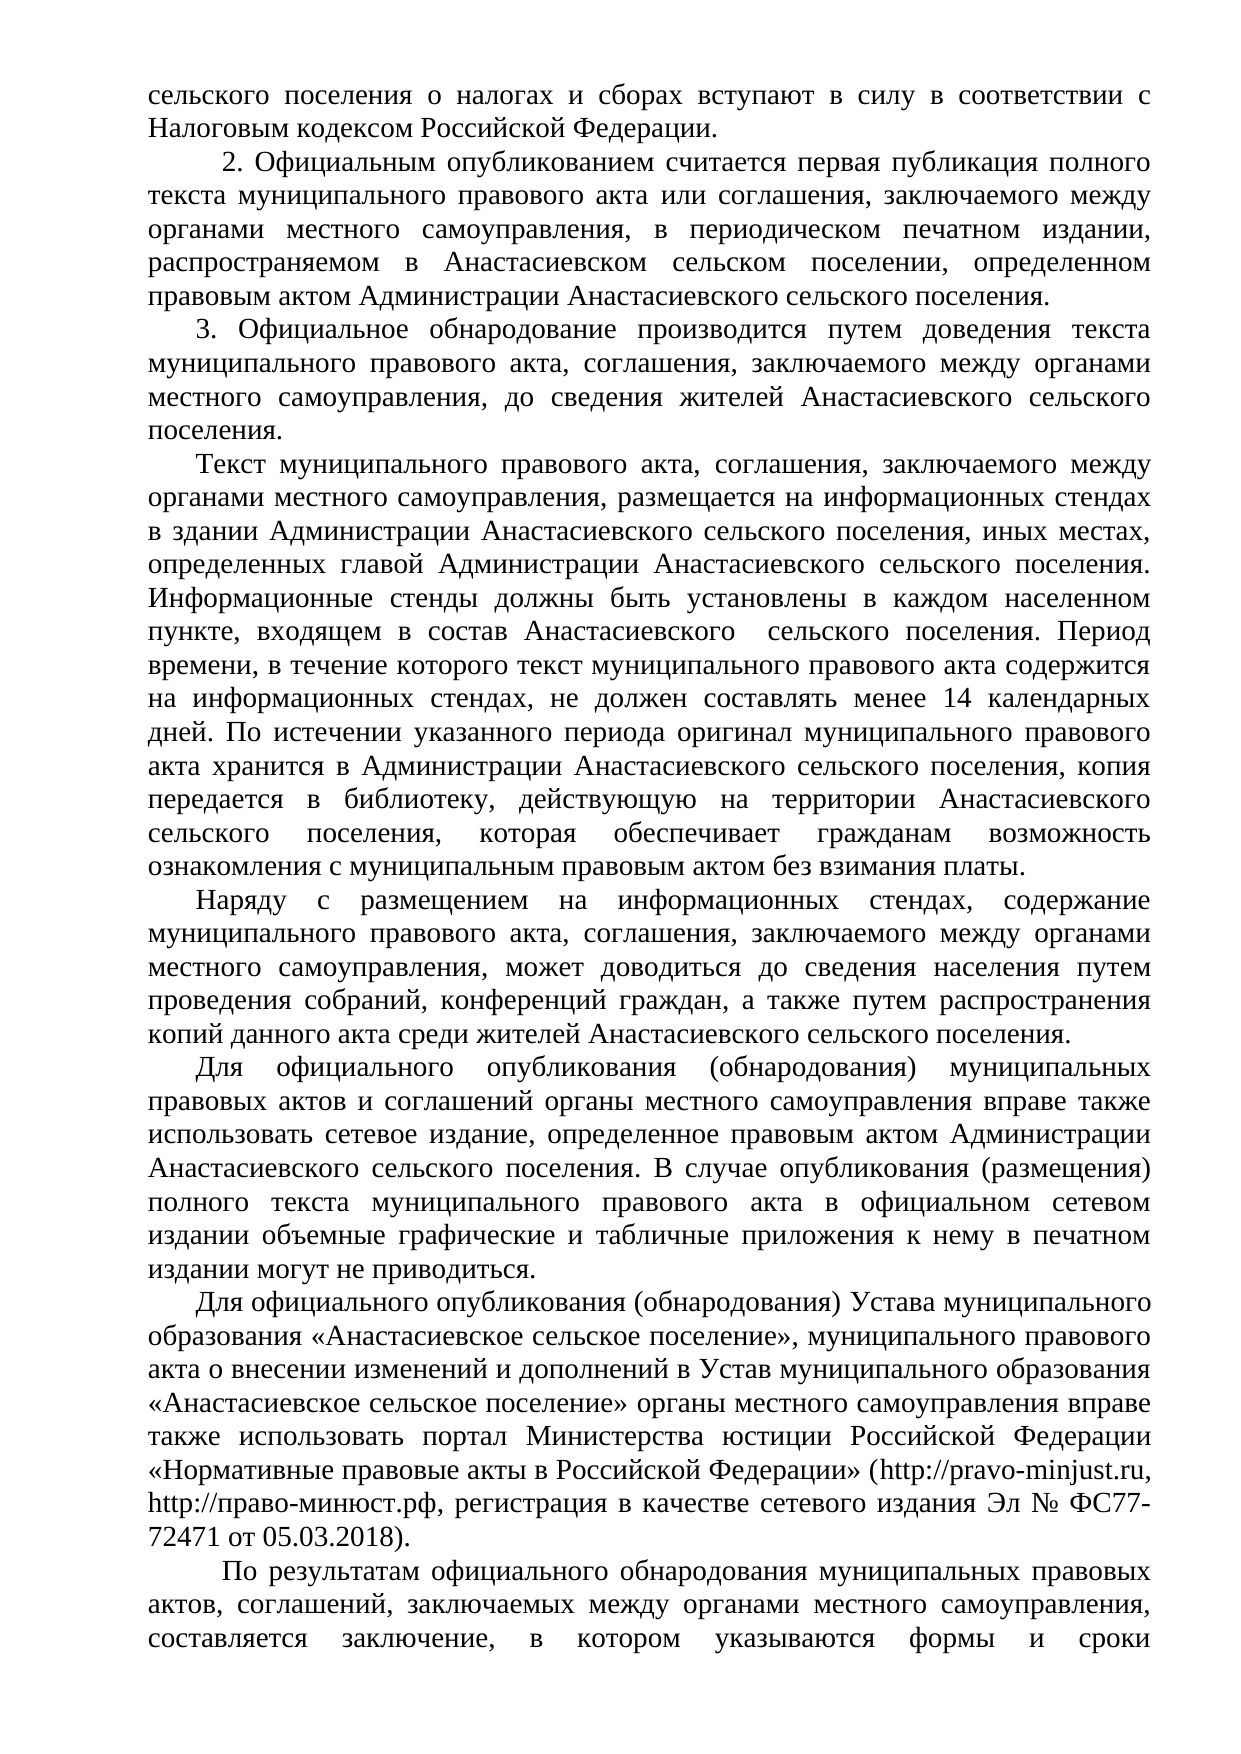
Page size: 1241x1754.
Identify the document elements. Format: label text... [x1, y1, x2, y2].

text Для официального опубликования (обнародования) Устава муниципального образования «Анастасиевское сельское поселение», муниципального правового акта о внесении изменений и дополнений в Устав муниципального образования «Анастасиевское сельское поселение» органы местного самоуправления вправе также использовать портал Министерства юстиции Российской Федерации «Нормативные правовые акты в Российской Федерации» (http://pravo-minjust.ru, http://право-минюст.рф, регистрация в качестве сетевого издания Эл № ФС77-72471 от 05.03.2018). [148, 1284, 1152, 1553]
text 2. Официальным опубликованием считается первая публикация полного текста муниципального правового акта или соглашения, заключаемого между органами местного самоуправления, в периодическом печатном издании, распространяемом в Анастасиевском сельском поселении, определенном правовым актом Администрации Анастасиевского сельского поселения. [148, 144, 1152, 312]
text 3. Официальное обнародование производится путем доведения текста муниципального правового акта, соглашения, заключаемого между органами местного самоуправления, до сведения жителей Анастасиевского сельского поселения. [148, 312, 1152, 446]
text Для официального опубликования (обнародования) муниципальных правовых актов и соглашений органы местного самоуправления вправе также использовать сетевое издание, определенное правовым актом Администрации Анастасиевского сельского поселения. В случае опубликования (размещения) полного текста муниципального правового акта в официальном сетевом издании объемные графические и табличные приложения к нему в печатном издании могут не приводиться. [148, 1049, 1152, 1284]
text Наряду с размещением на информационных стендах, содержание муниципального правового акта, соглашения, заключаемого между органами местного самоуправления, может доводиться до сведения населения путем проведения собраний, конференций граждан, а также путем распространения копий данного акта среди жителей Анастасиевского сельского поселения. [148, 882, 1152, 1049]
text Текст муниципального правового акта, соглашения, заключаемого между органами местного самоуправления, размещается на информационных стендах в здании Администрации Анастасиевского сельского поселения, иных местах, определенных главой Администрации Анастасиевского сельского поселения. Информационные стенды должны быть установлены в каждом населенном пункте, входящем в состав Анастасиевского сельского поселения. Период времени, в течение которого текст муниципального правового акта содержится на информационных стендах, не должен составлять менее 14 календарных дней. По истечении указанного периода оригинал муниципального правового акта хранится в Администрации Анастасиевского сельского поселения, копия передается в библиотеку, действующую на территории Анастасиевского сельского поселения, которая обеспечивает гражданам возможность ознакомления с муниципальным правовым актом без взимания платы. [148, 446, 1152, 882]
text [148, 77, 1152, 144]
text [148, 1553, 1152, 1653]
